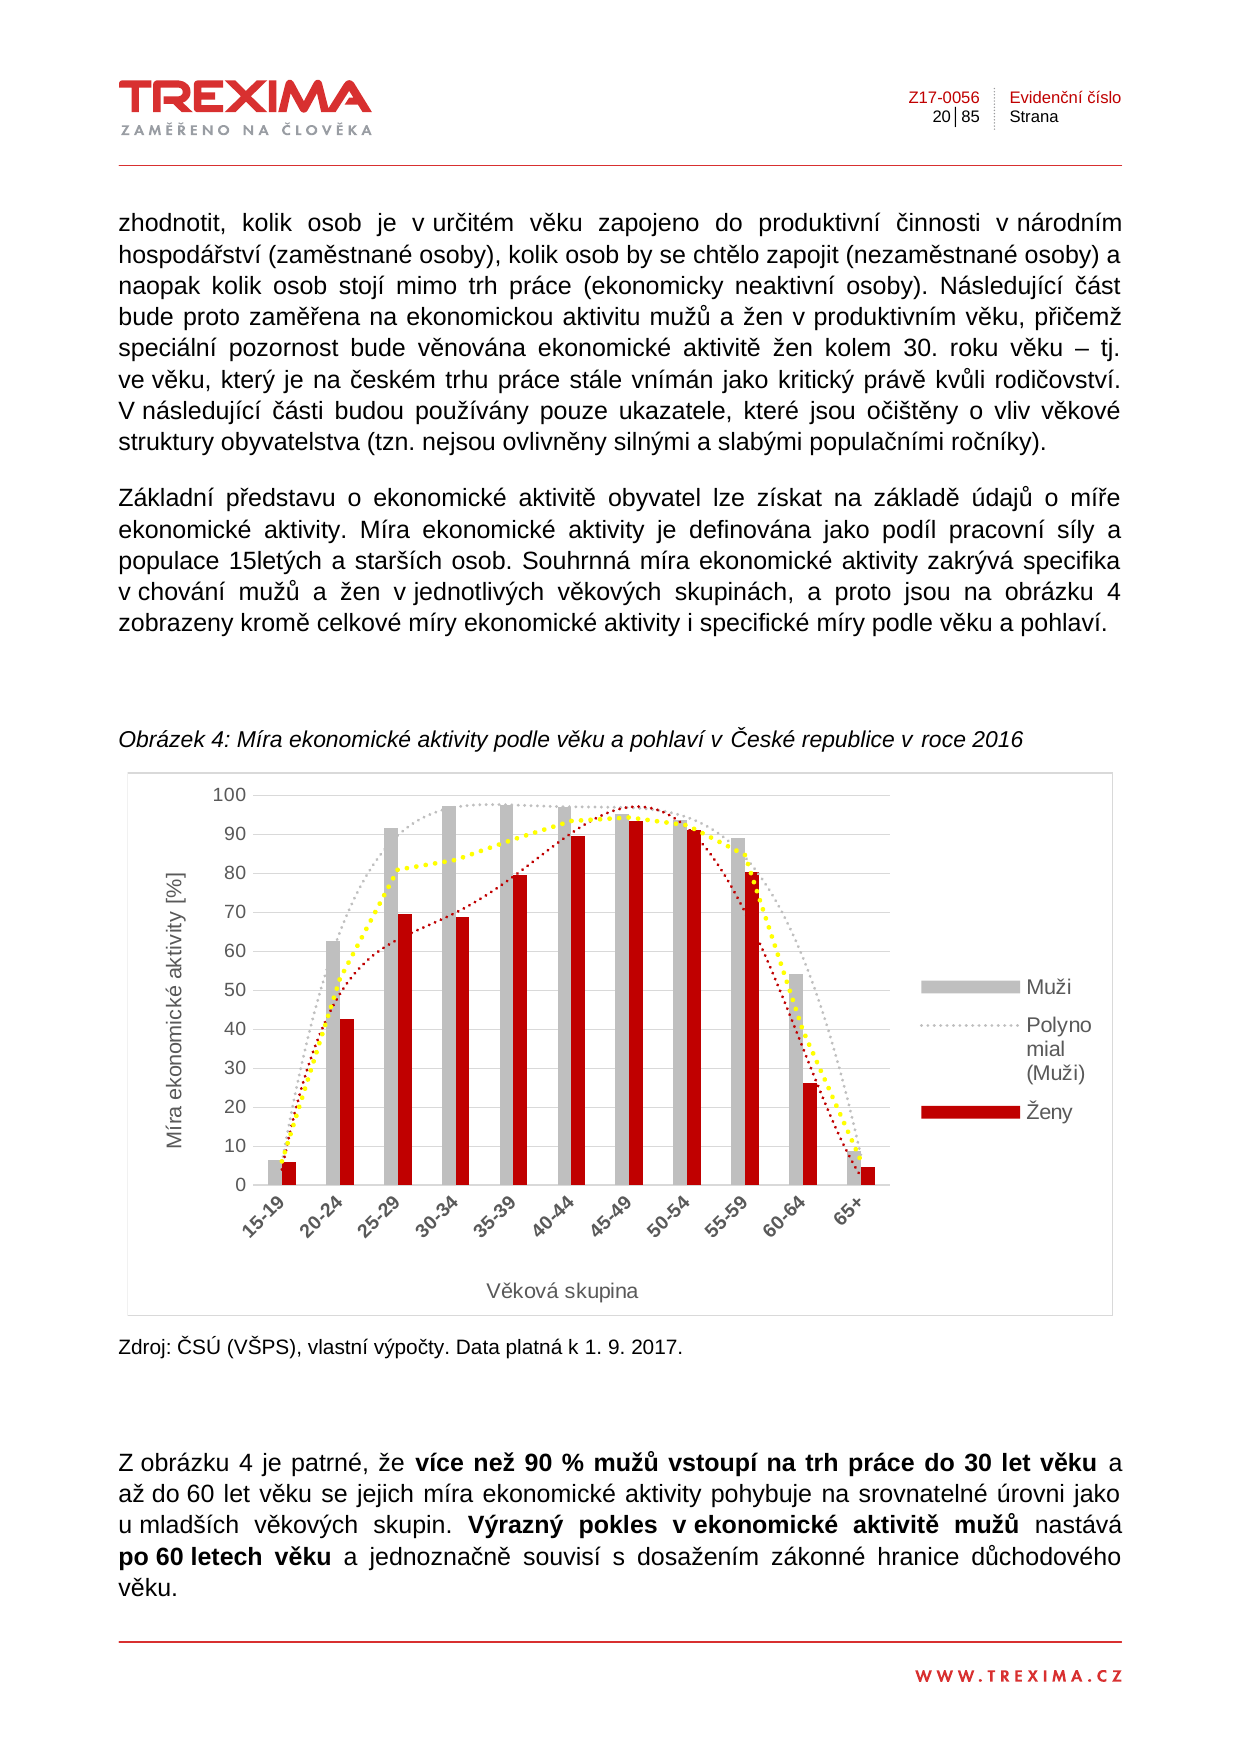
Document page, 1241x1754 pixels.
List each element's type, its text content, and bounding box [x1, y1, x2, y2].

text Základní představu o ekonomické aktivitě obyvatel lze získat na základě údajů o míře ekonomické aktivity. Míra ekonomické aktivity je definována jako podíl pracovní síly a populace 15letých a starších osob. Souhrnná míra ekonomické aktivity zakrývá specifika v chování mužů a žen v jednotlivých věkových skupinách, a proto jsou na obrázku 4 zobrazeny kromě celkové míry ekonomické aktivity i specifické míry podle věku a pohlaví. [118, 482, 1122, 638]
text Zdroj: ČSÚ (VŠPS), vlastní výpočty. Data platná k 1. 9. 2017. [118, 1335, 1122, 1359]
text Z obrázku 4 je patrné, že více než 90 % mužů vstoupí na trh práce do 30 let věku a až do 60 let věku se jejich míra ekonomické aktivity pohybuje na srovnatelné úrovni jako u mladších věkových skupin. Výrazný pokles v ekonomické aktivitě mužů nastává po 60 letech věku a jednoznačně souvisí s dosažením zákonné hranice důchodového věku. [118, 1446, 1122, 1602]
text Obrázek 4: Míra ekonomické aktivity podle věku a pohlaví v České republice v roce 2016 [118, 726, 1122, 752]
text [118, 207, 1122, 457]
